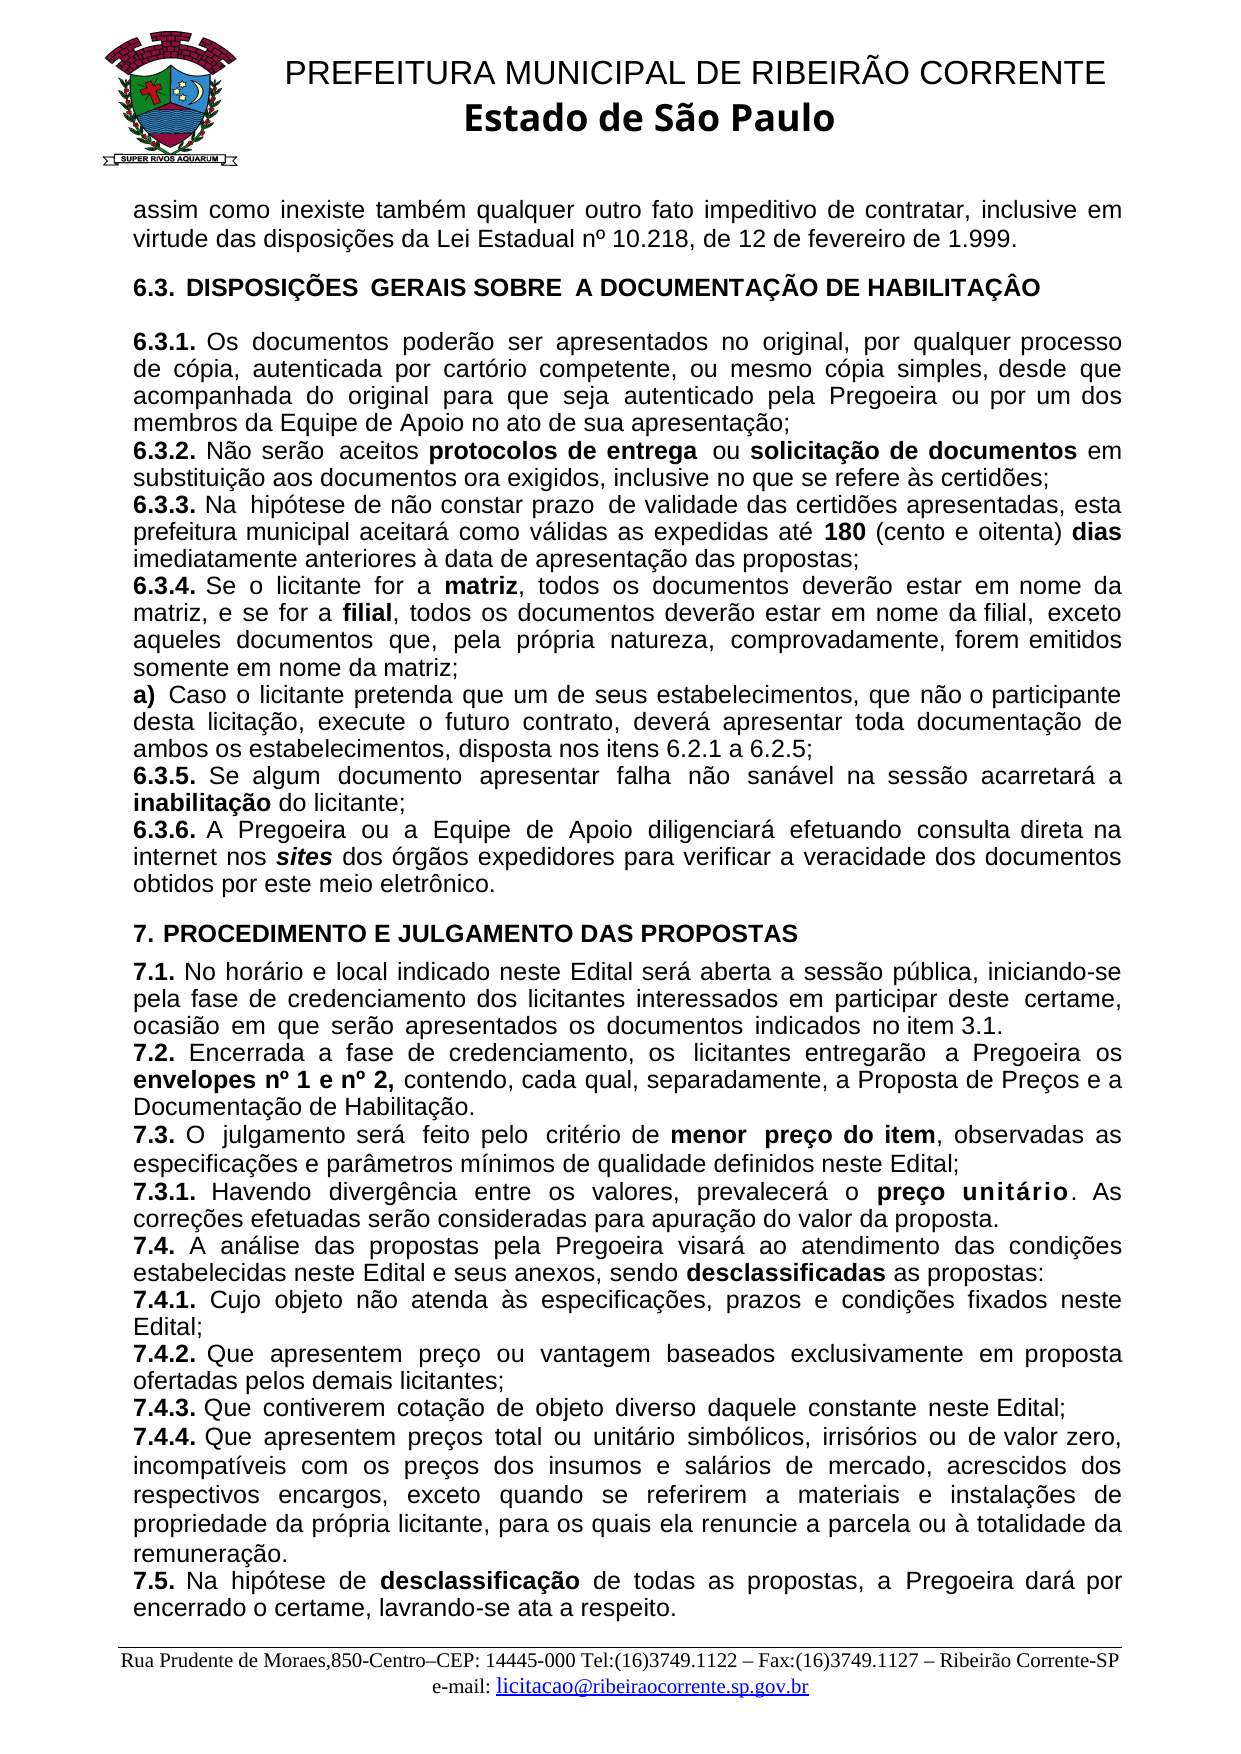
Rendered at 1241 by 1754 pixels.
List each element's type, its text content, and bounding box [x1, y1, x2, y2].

text 7.3. O julgamento será feito pelo critério de menor preço do item, observadas as especificações e parâmetros mínimos de qualidade definidos neste Edital; [133, 1121, 1122, 1178]
text 7.4.1. Cujo objeto não atenda às especificações, prazos e condições fixados neste Edital; [133, 1287, 1122, 1341]
text 7.2. Encerrada a fase de credenciamento, os licitantes entregarão a Pregoeira os envelopes nº 1 e nº 2, contendo, cada qual, separadamente, a Proposta de Preços e a Documentação de Habilitação. [133, 1040, 1122, 1121]
text 7.4. A análise das propostas pela Pregoeira visará ao atendimento das condições estabelecidas neste Edital e seus anexos, sendo desclassificadas as propostas: [133, 1232, 1122, 1287]
text a) Caso o licitante pretenda que um de seus estabelecimentos, que não o participante desta licitação, execute o futuro contrato, deverá apresentar toda documentação de ambos os estabelecimentos, disposta nos itens 6.2.1 a 6.2.5; [133, 681, 1122, 763]
text 7.1. No horário e local indicado neste Edital será aberta a sessão pública, iniciando-se pela fase de credenciamento dos licitantes interessados em participar deste certame, ocasião em que serão apresentados os documentos indicados no item 3.1. [133, 959, 1122, 1040]
text 7. PROCEDIMENTO E JULGAMENTO DAS PROPOSTAS [133, 919, 1122, 948]
text 6.3.1. Os documentos poderão ser apresentados no original, por qualquer processo de cópia, autenticada por cartório competente, ou mesmo cópia simples, desde que acompanhada do original para que seja autenticado pela Pregoeira ou por um dos membros da Equipe de Apoio no ato de sua apresentação; [133, 329, 1122, 437]
text 6.3.5. Se algum documento apresentar falha não sanável na sessão acarretará a inabilitação do licitante; [133, 763, 1122, 817]
text 6.3. DISPOSIÇÕES GERAIS SOBRE A DOCUMENTAÇÃO DE HABILITAÇÂO [133, 275, 1122, 302]
text 6.3.6. A Pregoeira ou a Equipe de Apoio diligenciará efetuando consulta direta na internet nos sites dos órgãos expedidores para verificar a veracidade dos documentos obtidos por este meio eletrônico. [133, 817, 1122, 898]
text 6.3.2. Não serão aceitos protocolos de entrega ou solicitação de documentos em substituição aos documentos ora exigidos, inclusive no que se refere às certidões; [133, 438, 1122, 492]
picture [102, 31, 238, 166]
text 7.3.1. Havendo divergência entre os valores, prevalecerá o preço unitário. As correções efetuadas serão consideradas para apuração do valor da proposta. [133, 1178, 1122, 1232]
text 7.4.3. Que contiverem cotação de objeto diverso daquele constante neste Edital; [133, 1395, 1122, 1422]
text 7.5. Na hipótese de desclassificação de todas as propostas, a Pregoeira dará por encerrado o certame, lavrando-se ata a respeito. [133, 1568, 1122, 1622]
text 6.3.3. Na hipótese de não constar prazo de validade das certidões apresentadas, esta prefeitura municipal aceitará como válidas as expedidas até 180 (cento e oitenta) dias imediatamente anteriores à data de apresentação das propostas; [133, 492, 1122, 573]
text 7.4.4. Que apresentem preços total ou unitário simbólicos, irrisórios ou de valor zero, incompatíveis com os preços dos insumos e salários de mercado, acrescidos dos respectivos encargos, exceto quando se referirem a materiais e instalações de propriedade da própria licitante, para os quais ela renuncie a parcela ou à totalidade da remuneração. [133, 1422, 1122, 1568]
text 7.4.2. Que apresentem preço ou vantagem baseados exclusivamente em proposta ofertadas pelos demais licitantes; [133, 1341, 1122, 1395]
text 6.3.4. Se o licitante for a matriz, todos os documentos deverão estar em nome da matriz, e se for a filial, todos os documentos deverão estar em nome da filial, exceto aqueles documentos que, pela própria natureza, comprovadamente, forem emitidos somente em nome da matriz; [133, 573, 1122, 681]
